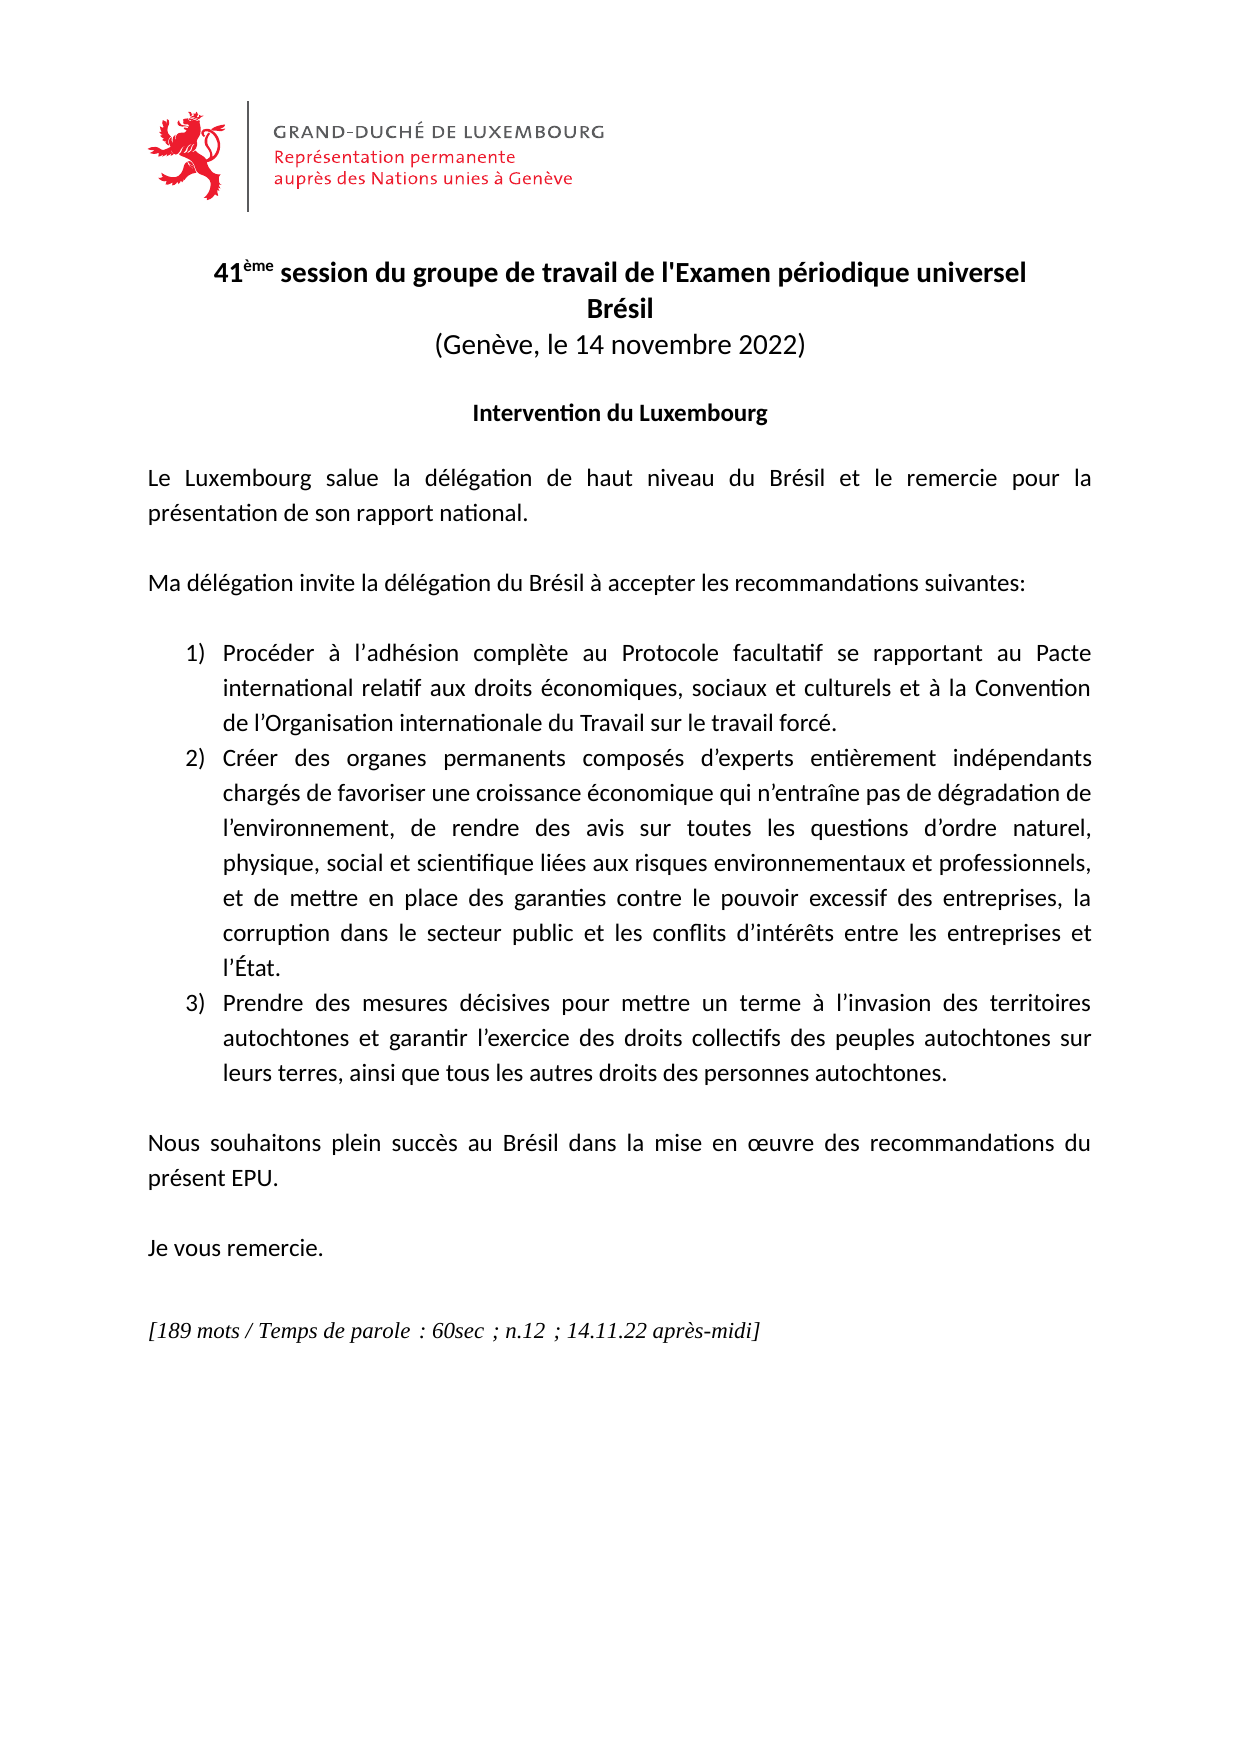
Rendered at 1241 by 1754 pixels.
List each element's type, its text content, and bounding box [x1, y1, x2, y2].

text Le Luxembourg salue la délégation de haut niveau du Brésil et le remercie pour la présentation de son rapport national. [148, 462, 1093, 528]
text Je vous remercie. [148, 1232, 1093, 1263]
list Procéder à l’adhésion complète au Protocole facultatif se rapportant au Pacte international relatif aux droits économiques, sociaux et culturels et à la Convention de l’Organisation internationale du Travail sur le travail forcé. [185, 637, 1093, 738]
text Nous souhaitons plein succès au Brésil dans la mise en œuvre des recommandations du présent EPU. [148, 1127, 1093, 1193]
text [189 mots / Temps de parole : 60sec ; n.12 ; 14.11.22 après-midi] [148, 1317, 1093, 1343]
text 41ème session du groupe de travail de l'Examen périodique universel [148, 254, 1093, 290]
list Prendre des mesures décisives pour mettre un terme à l’invasion des territoires autochtones et garantir l’exercice des droits collectifs des peuples autochtones sur leurs terres, ainsi que tous les autres droits des personnes autochtones. [185, 987, 1093, 1088]
text Brésil [148, 290, 1093, 326]
text Intervention du Luxembourg [148, 397, 1093, 427]
list Créer des organes permanents composés d’experts entièrement indépendants chargés de favoriser une croissance économique qui n’entraîne pas de dégradation de l’environnement, de rendre des avis sur toutes les questions d’ordre naturel, physique, social et scientifique liées aux risques environnementaux et professionnels, et de mettre en place des garanties contre le pouvoir excessif des entreprises, la corruption dans le secteur public et les conflits d’intérêts entre les entreprises et l’État. [185, 742, 1093, 983]
text (Genève, le 14 novembre 2022) [148, 326, 1093, 361]
text Ma délégation invite la délégation du Brésil à accepter les recommandations suivantes: [148, 567, 1093, 598]
